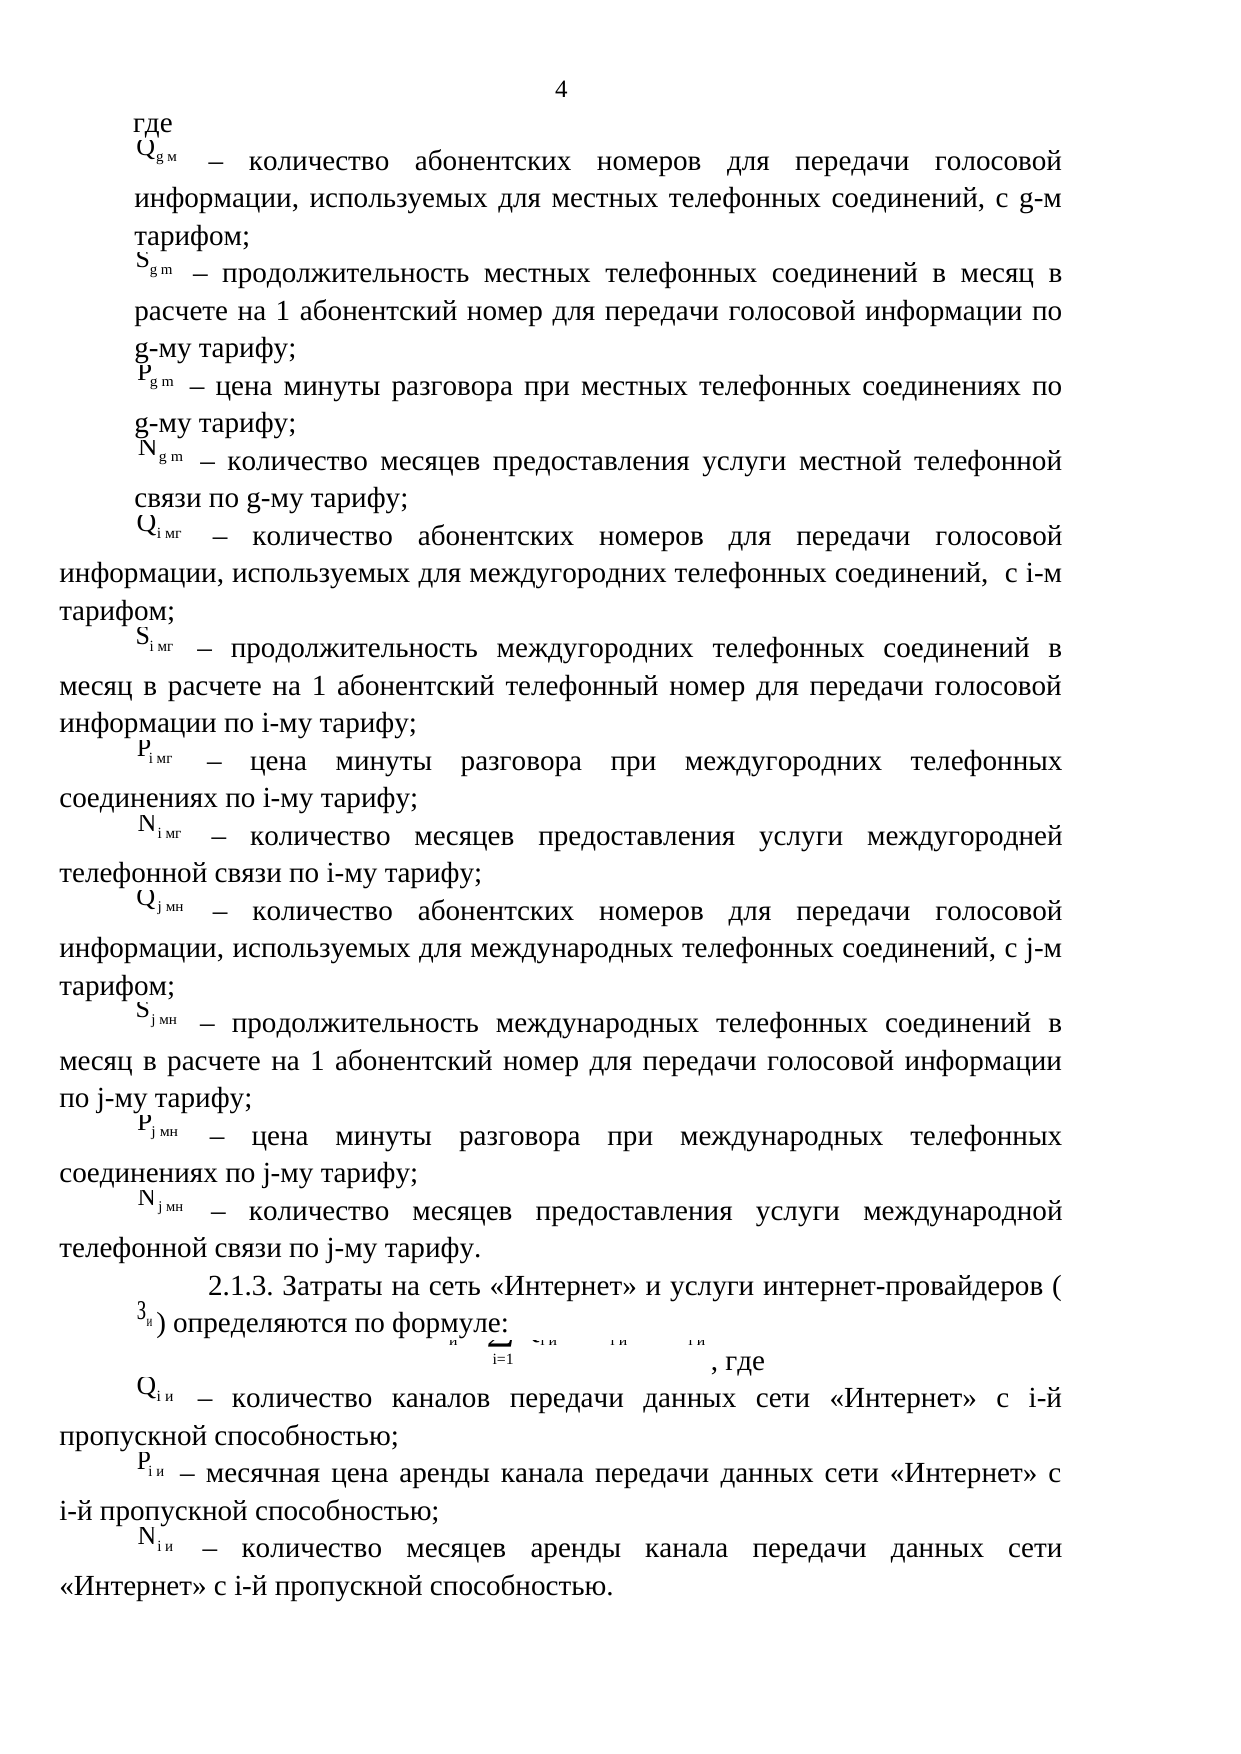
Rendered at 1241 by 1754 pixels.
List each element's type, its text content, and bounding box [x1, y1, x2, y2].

text – количество абонентских номеров для передачи голосовой информации, используемых для международных телефонных соединений, с j-м тарифом; [59, 890, 1063, 1003]
text – цена минуты разговора при международных телефонных соединениях по j-му тарифу; [59, 1115, 1063, 1190]
text – количество месяцев предоставления услуги междугородней телефонной связи по i-му тарифу; [59, 815, 1063, 890]
text – количество месяцев аренды канала передачи данных сети «Интернет» с i-й пропускной способностью. [59, 1528, 1063, 1603]
text – месячная цена аренды канала передачи данных сети «Интернет» с i-й пропускной способностью; [59, 1453, 1063, 1528]
text – количество абонентских номеров для передачи голосовой информации, используемых для местных телефонных соединений, с g-м тарифом; [133, 140, 1063, 253]
text – количество месяцев предоставления услуги местной телефонной связи по g-му тарифу; [133, 440, 1063, 515]
text где [133, 103, 1063, 140]
text – продолжительность местных телефонных соединений в месяц в расчете на 1 абонентский номер для передачи голосовой информации по g-му тарифу; [133, 253, 1063, 365]
text – цена минуты разговора при междугородних телефонных соединениях по i-му тарифу; [59, 740, 1063, 815]
text – количество абонентских номеров для передачи голосовой информации, используемых для междугородних телефонных соединений, с i-м тарифом; [59, 515, 1063, 628]
text , где [59, 1340, 1063, 1378]
text – цена минуты разговора при местных телефонных соединениях по g-му тарифу; [133, 365, 1063, 440]
text – количество каналов передачи данных сети «Интернет» с i-й пропускной способностью; [59, 1378, 1063, 1453]
text 2.1.3. Затраты на сеть «Интернет» и услуги интернет-провайдеров () определяются по формуле: [134, 1265, 1063, 1340]
text – продолжительность международных телефонных соединений в месяц в расчете на 1 абонентский номер для передачи голосовой информации по j-му тарифу; [59, 1003, 1063, 1115]
text – количество месяцев предоставления услуги международной телефонной связи по j-му тарифу. [59, 1190, 1063, 1265]
text – продолжительность междугородних телефонных соединений в месяц в расчете на 1 абонентский телефонный номер для передачи голосовой информации по i-му тарифу; [59, 628, 1063, 740]
